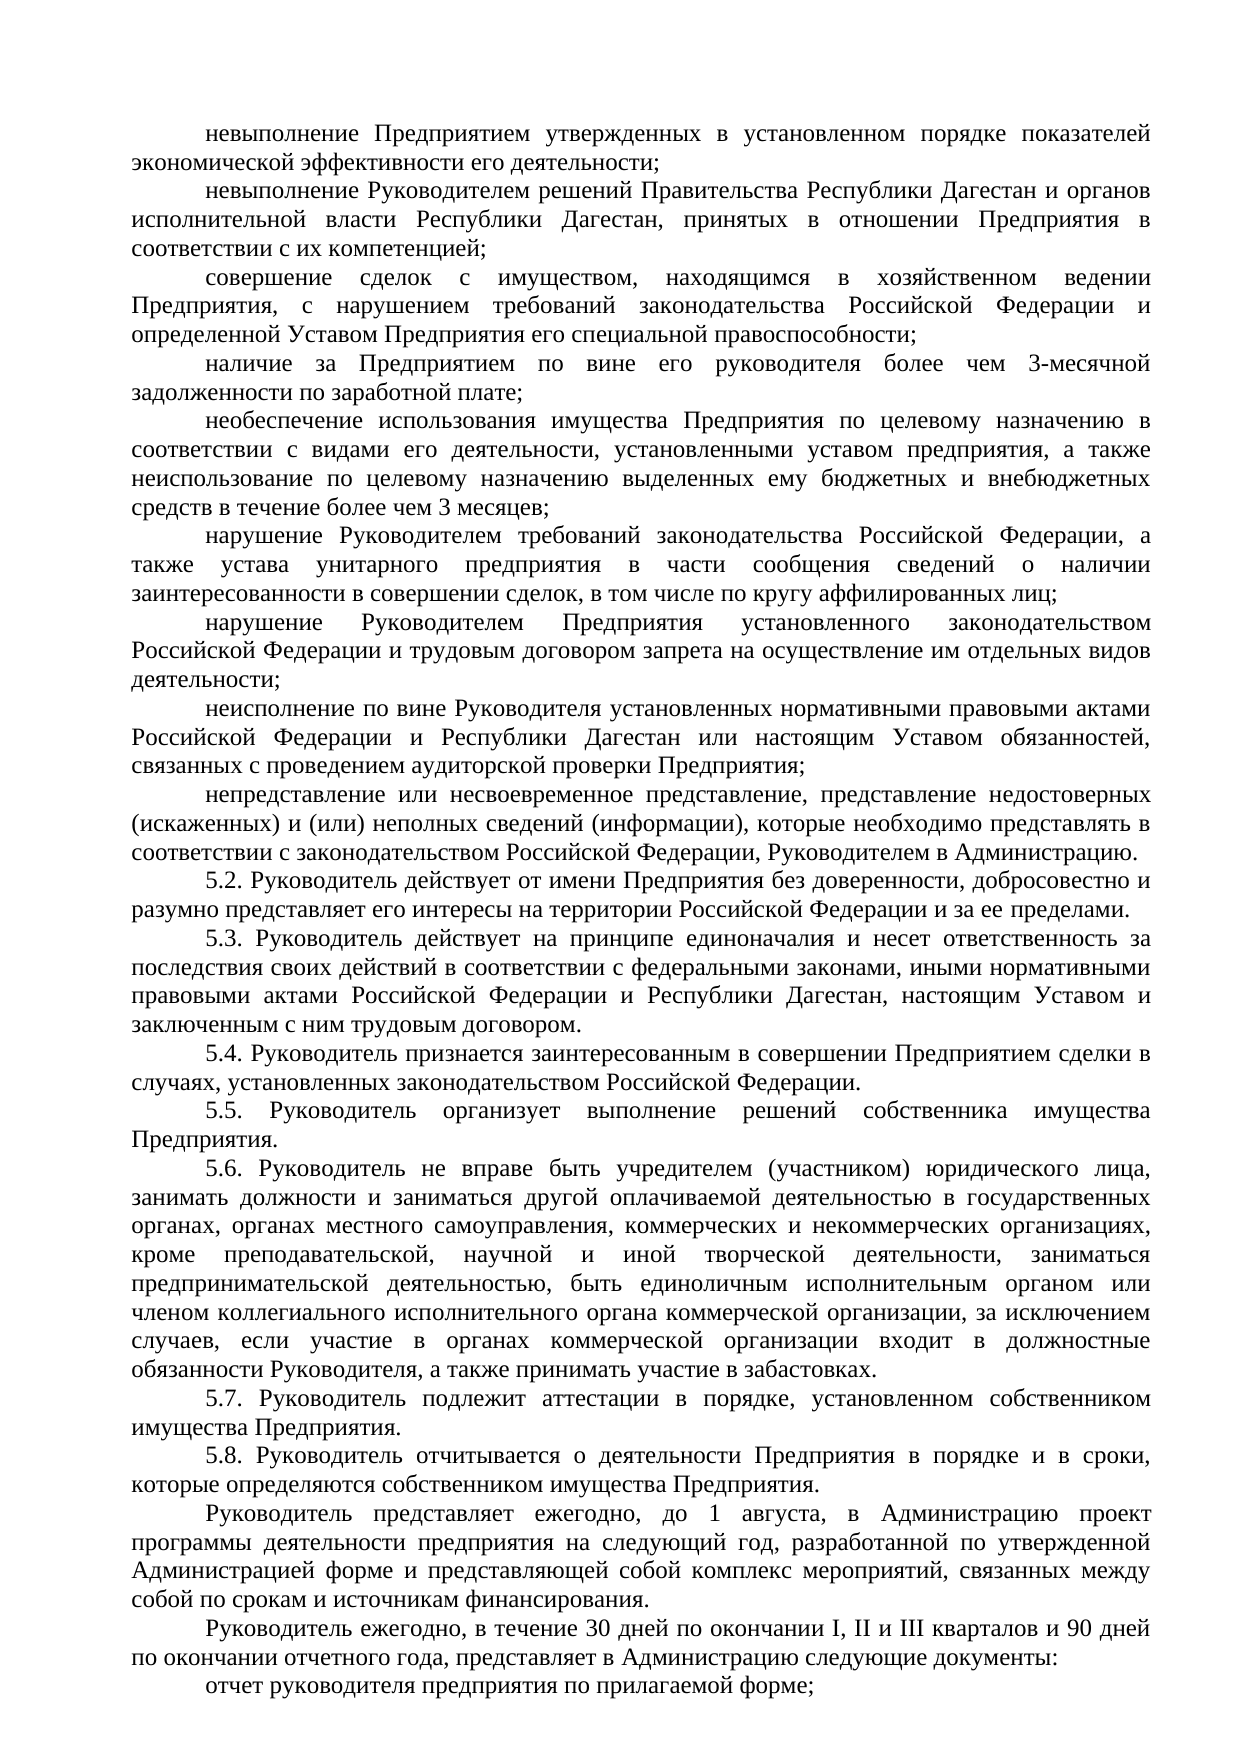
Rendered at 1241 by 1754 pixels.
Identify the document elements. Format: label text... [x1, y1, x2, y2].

text нарушение Руководителем требований законодательства Российской Федерации, а также устава унитарного предприятия в части сообщения сведений о наличии заинтересованности в совершении сделок, в том числе по кругу аффилированных лиц; [131, 521, 1152, 607]
text наличие за Предприятием по вине его руководителя более чем 3-месячной задолженности по заработной плате; [131, 348, 1152, 406]
text нарушение Руководителем Предприятия установленного законодательством Российской Федерации и трудовым договором запрета на осуществление им отдельных видов деятельности; [131, 607, 1152, 693]
text 5.2. Руководитель действует от имени Предприятия без доверенности, добросовестно и разумно представляет его интересы на территории Российской Федерации и за ее пределами. [131, 866, 1152, 923]
text 5.7. Руководитель подлежит аттестации в порядке, установленном собственником имущества Предприятия. [131, 1383, 1152, 1441]
text 5.3. Руководитель действует на принципе единоначалия и несет ответственность за последствия своих действий в соответствии с федеральными законами, иными нормативными правовыми актами Российской Федерации и Республики Дагестан, настоящим Уставом и заключенным с ним трудовым договором. [131, 923, 1152, 1038]
text совершение сделок с имуществом, находящимся в хозяйственном ведении Предприятия, с нарушением требований законодательства Российской Федерации и определенной Уставом Предприятия его специальной правоспособности; [131, 262, 1152, 348]
text невыполнение Руководителем решений Правительства Республики Дагестан и органов исполнительной власти Республики Дагестан, принятых в отношении Предприятия в соответствии с их компетенцией; [131, 176, 1152, 262]
text отчет руководителя предприятия по прилагаемой форме; [131, 1671, 1152, 1699]
text 5.5. Руководитель организует выполнение решений собственника имущества Предприятия. [131, 1096, 1152, 1153]
text 5.4. Руководитель признается заинтересованным в совершении Предприятием сделки в случаях, установленных законодательством Российской Федерации. [131, 1038, 1152, 1096]
text 5.8. Руководитель отчитывается о деятельности Предприятия в порядке и в сроки, которые определяются собственником имущества Предприятия. [131, 1441, 1152, 1498]
text необеспечение использования имущества Предприятия по целевому назначению в соответствии с видами его деятельности, установленными уставом предприятия, а также неиспользование по целевому назначению выделенных ему бюджетных и внебюджетных средств в течение более чем 3 месяцев; [131, 406, 1152, 521]
text невыполнение Предприятием утвержденных в установленном порядке показателей экономической эффективности его деятельности; [131, 118, 1152, 176]
text Руководитель ежегодно, в течение 30 дней по окончании I, II и III кварталов и 90 дней по окончании отчетного года, представляет в Администрацию следующие документы: [131, 1613, 1152, 1671]
text непредставление или несвоевременное представление, представление недостоверных (искаженных) и (или) неполных сведений (информации), которые необходимо представлять в соответствии с законодательством Российской Федерации, Руководителем в Администрацию. [131, 779, 1152, 866]
text неисполнение по вине Руководителя установленных нормативными правовыми актами Российской Федерации и Республики Дагестан или настоящим Уставом обязанностей, связанных с проведением аудиторской проверки Предприятия; [131, 693, 1152, 779]
text Руководитель представляет ежегодно, до 1 августа, в Администрацию проект программы деятельности предприятия на следующий год, разработанной по утвержденной Администрацией форме и представляющей собой комплекс мероприятий, связанных между собой по срокам и источникам финансирования. [131, 1498, 1152, 1613]
text 5.6. Руководитель не вправе быть учредителем (участником) юридического лица, занимать должности и заниматься другой оплачиваемой деятельностью в государственных органах, органах местного самоуправления, коммерческих и некоммерческих организациях, кроме преподавательской, научной и иной творческой деятельности, заниматься предпринимательской деятельностью, быть единоличным исполнительным органом или членом коллегиального исполнительного органа коммерческой организации, за исключением случаев, если участие в органах коммерческой организации входит в должностные обязанности Руководителя, а также принимать участие в забастовках. [131, 1153, 1152, 1383]
